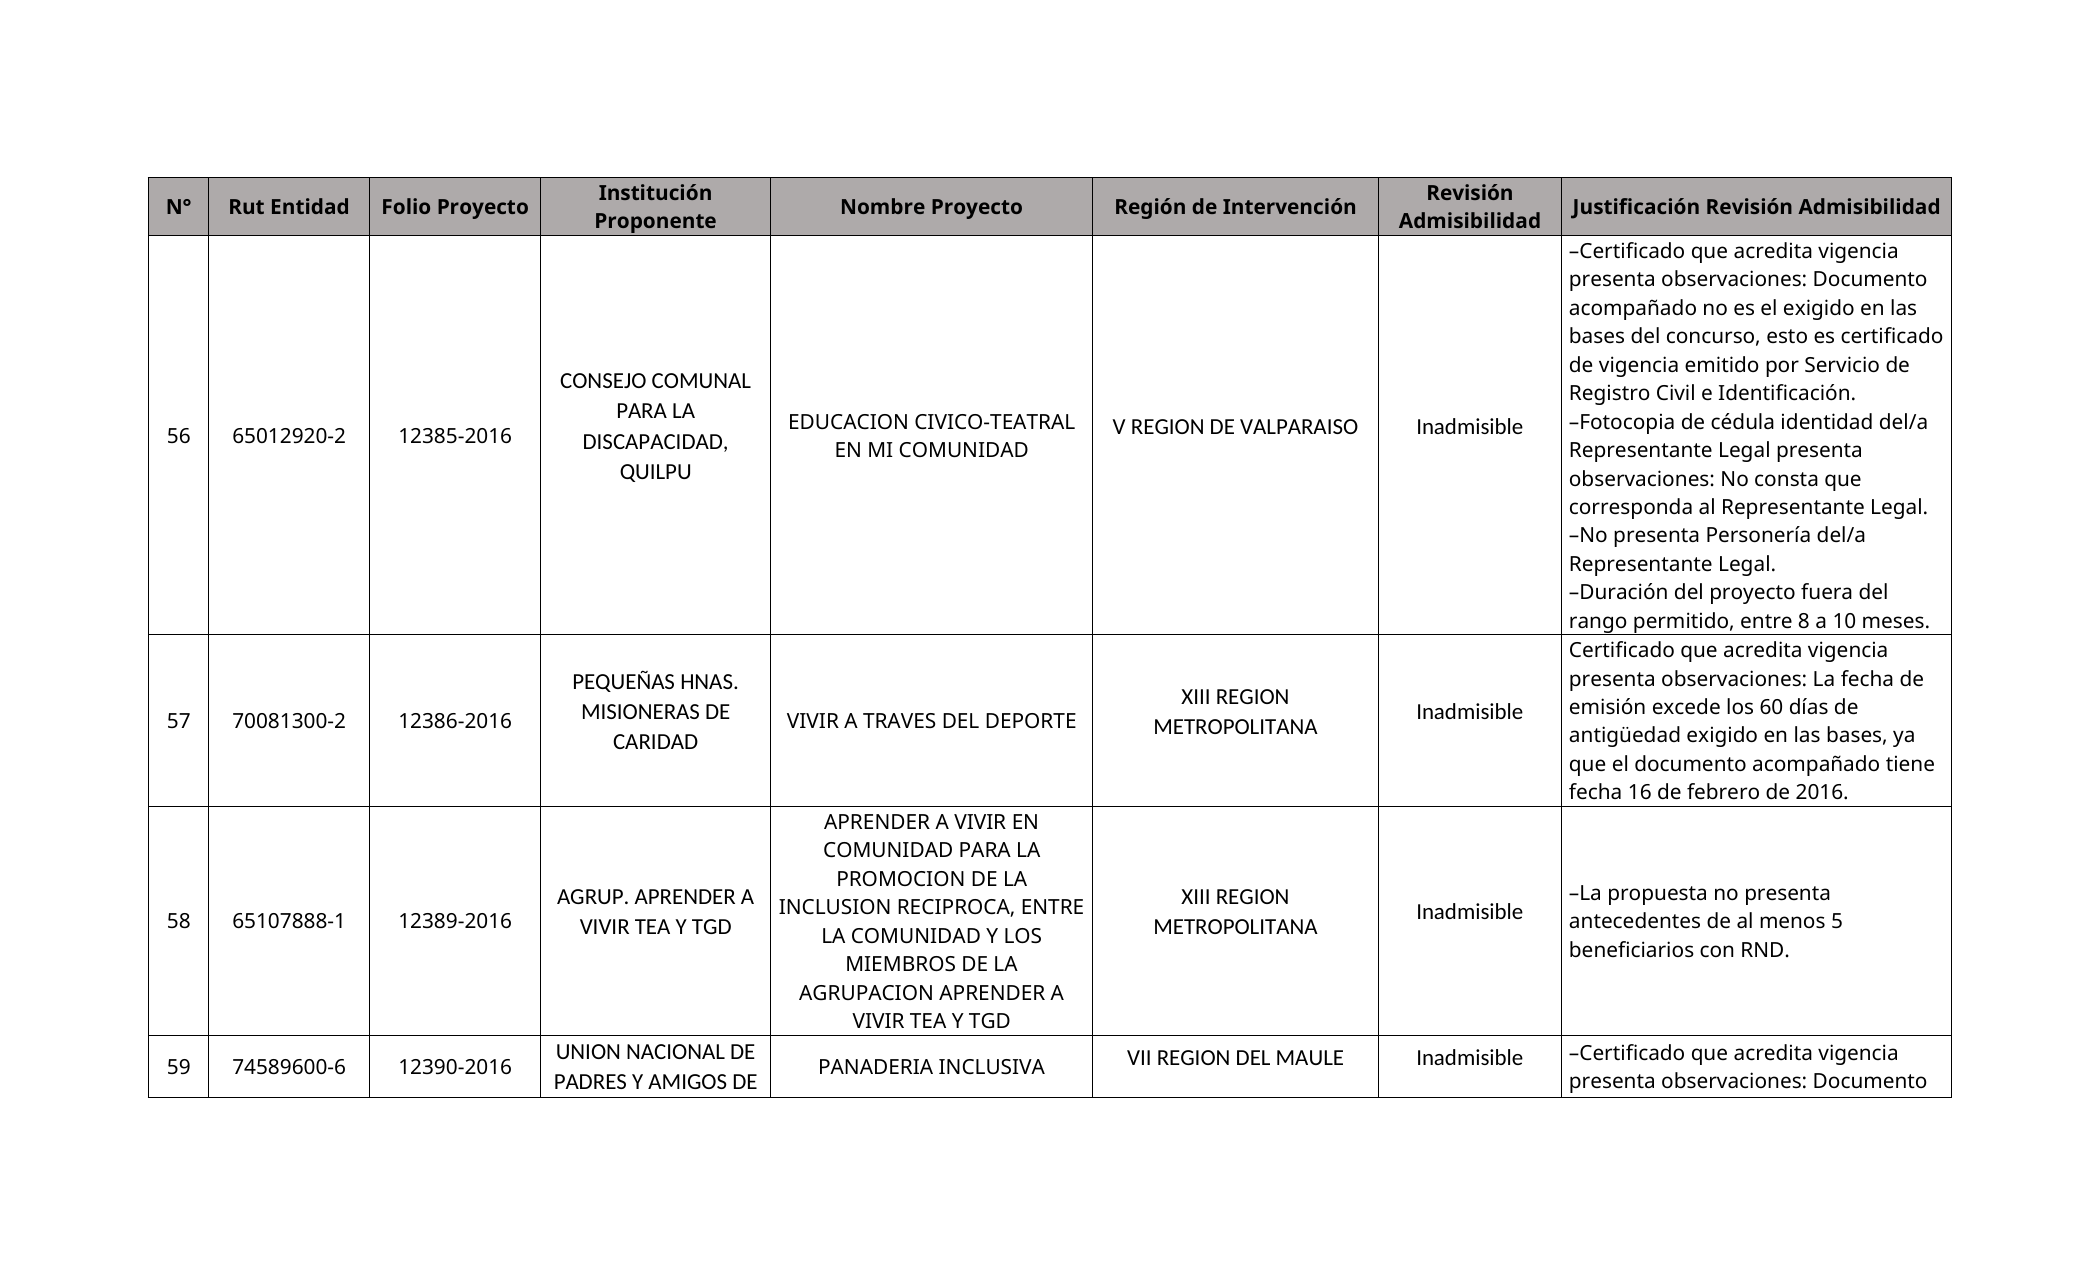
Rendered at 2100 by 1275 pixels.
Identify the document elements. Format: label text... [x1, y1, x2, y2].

table_cell PEQUEÑAS HNAS. MISIONERAS DE CARIDAD [541, 635, 770, 806]
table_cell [541, 1036, 770, 1097]
table_cell 12389-2016 [370, 807, 540, 1034]
table_cell Inadmisible [1379, 236, 1561, 634]
table_cell Inadmisible [1379, 635, 1561, 806]
table_header Revisión Admisibilidad [1379, 178, 1561, 235]
table_cell APRENDER A VIVIR EN COMUNIDAD PARA LA PROMOCION DE LA INCLUSION RECIPROCA, ENTRE LA COMUNIDAD Y LOS MIEMBROS DE LA AGRUPACION APRENDER A VIVIR TEA Y TGD [771, 807, 1092, 1034]
table_cell 74589600-6 [209, 1036, 369, 1097]
table_cell XIII REGION METROPOLITANA [1093, 807, 1378, 1034]
table_cell 65107888-1 [209, 807, 369, 1034]
table_cell 70081300-2 [209, 635, 369, 806]
table_header Región de Intervención [1093, 178, 1378, 235]
table_cell XIII REGION METROPOLITANA [1093, 635, 1378, 806]
table_header N° [149, 178, 208, 235]
table_cell –La propuesta no presenta antecedentes de al menos 5 beneficiarios con RND. [1562, 807, 1951, 1034]
table_cell 12390-2016 [370, 1036, 540, 1097]
table_header Justificación Revisión Admisibilidad [1562, 178, 1951, 235]
table_cell 59 [149, 1036, 208, 1097]
table_cell 56 [149, 236, 208, 634]
table_cell CONSEJO COMUNAL PARA LA DISCAPACIDAD, QUILPU [541, 236, 770, 634]
table_cell 57 [149, 635, 208, 806]
table_cell 12386-2016 [370, 635, 540, 806]
table_cell –Certificado que acredita vigencia presenta observaciones: Documento acompañado no es el exigido en las bases del concurso, esto es certificado de vigencia emitido por Servicio de Registro Civil e Identificación. –Fotocopia de cédula identidad del/a Representante Legal presenta observaciones: No consta que corresponda al Representante Legal. –No presenta Personería del/a Representante Legal. –Duración del proyecto fuera del rango permitido, entre 8 a 10 meses. [1562, 236, 1951, 634]
table_cell AGRUP. APRENDER A VIVIR TEA Y TGD [541, 807, 770, 1034]
table_cell Certificado que acredita vigencia presenta observaciones: La fecha de emisión excede los 60 días de antigüedad exigido en las bases, ya que el documento acompañado tiene fecha 16 de febrero de 2016. [1562, 635, 1951, 806]
table_header Institución Proponente [541, 178, 770, 235]
table_cell V REGION DE VALPARAISO [1093, 236, 1378, 634]
table_header Rut Entidad [209, 178, 369, 235]
table_cell 58 [149, 807, 208, 1034]
table_cell PANADERIA INCLUSIVA [771, 1036, 1092, 1097]
table_header Nombre Proyecto [771, 178, 1092, 235]
table_cell EDUCACION CIVICO-TEATRAL EN MI COMUNIDAD [771, 236, 1092, 634]
table_cell 12385-2016 [370, 236, 540, 634]
table_cell Inadmisible [1379, 1036, 1561, 1097]
table_cell 65012920-2 [209, 236, 369, 634]
table_cell VIVIR A TRAVES DEL DEPORTE [771, 635, 1092, 806]
table_cell VII REGION DEL MAULE [1093, 1036, 1378, 1097]
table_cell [1562, 1036, 1951, 1097]
table_cell Inadmisible [1379, 807, 1561, 1034]
table_header Folio Proyecto [370, 178, 540, 235]
